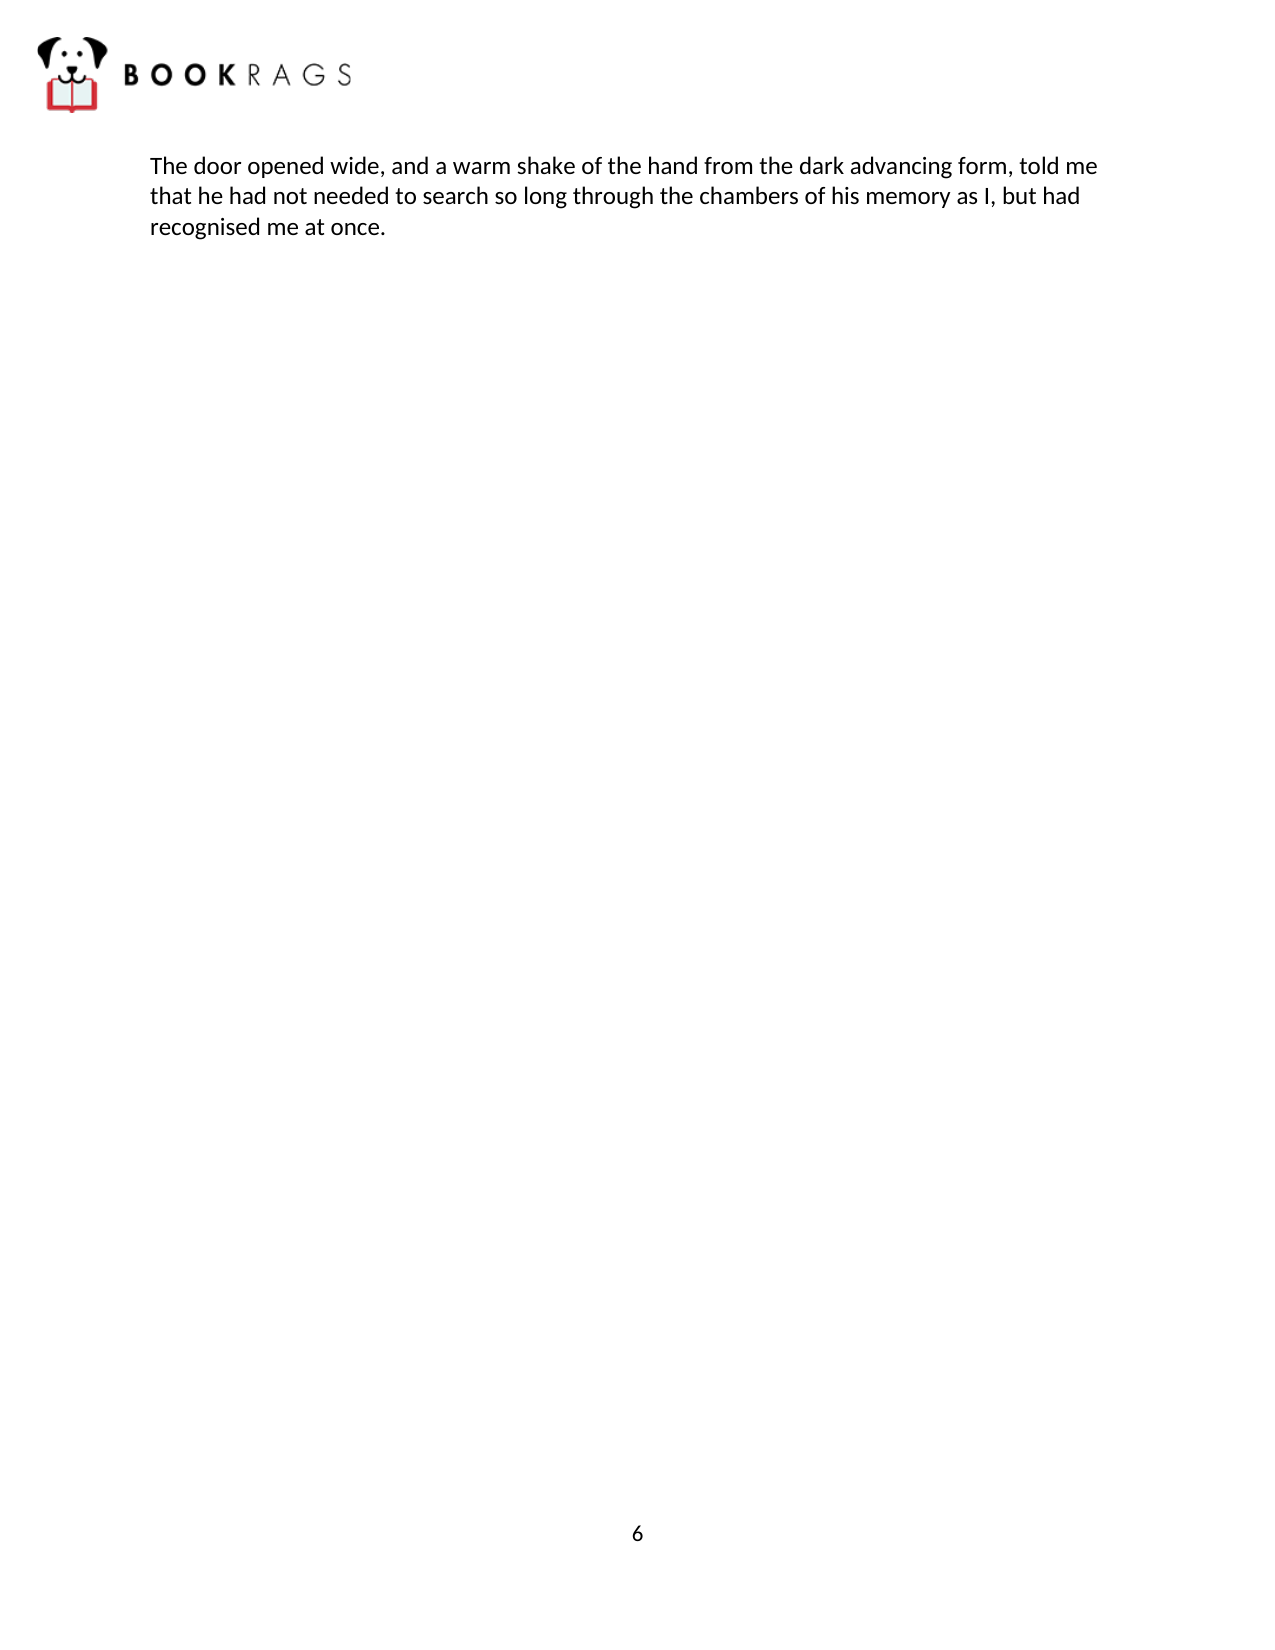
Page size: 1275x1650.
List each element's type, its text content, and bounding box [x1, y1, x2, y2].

picture [37, 37, 351, 113]
text The door opened wide, and a warm shake of the hand from the dark advancing form, told me that he had not needed to search so long through the chambers of his memory as I, but had recognised me at once. [150, 150, 1125, 242]
